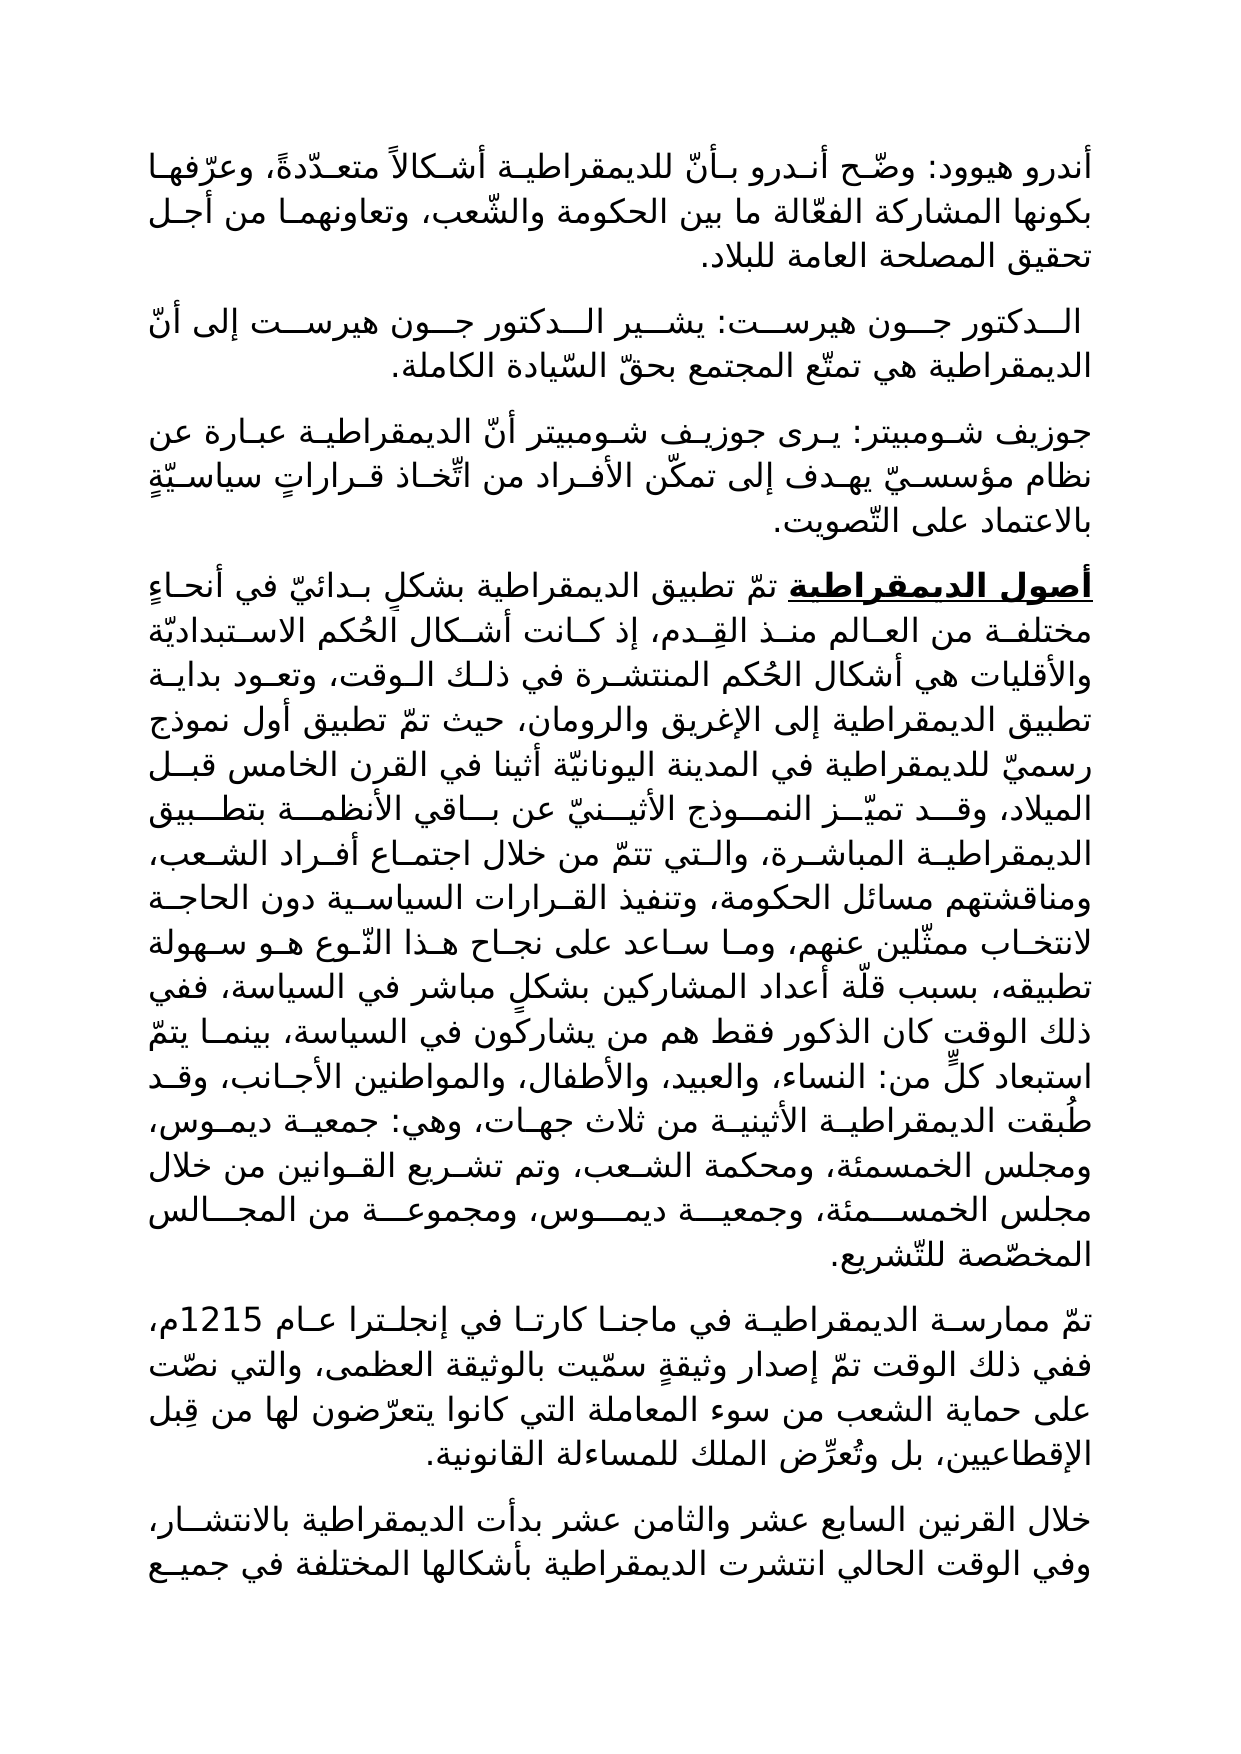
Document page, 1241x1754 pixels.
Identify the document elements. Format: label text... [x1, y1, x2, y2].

text تمّ ممارسة الديمقراطية في ماجنا كارتا في إنجلترا عام 1215م، ففي ذلك الوقت تمّ إصدار وثيقةٍ سمّيت بالوثيقة العظمى، والتي نصّت على حماية الشعب من سوء المعاملة التي كانوا يتعرّضون لها من قِبل الإقطاعيين، بل وتُعرِّض الملك للمساءلة القانونية. [148, 1429, 1093, 1473]
text الدكتور جون هيرست: يشير الدكتور جون هيرست إلى أنّ الديمقراطية هي تمتّع المجتمع بحقّ السّيادة الكاملة. [148, 341, 1093, 386]
text أندرو هيوود: وضّح أندرو بأنّ للديمقراطية أشكالاً متعدّدةً، وعرّفها بكونها المشاركة الفعّالة ما بين الحكومة والشّعب، وتعاونهما من أجل تحقيق المصلحة العامة للبلاد. [148, 231, 1093, 276]
text جوزيف شومبيتر: يرى جوزيف شومبيتر أنّ الديمقراطية عبارة عن نظام مؤسسيّ يهدف إلى تمكّن الأفراد من اتِّخاذ قراراتٍ سياسيّةٍ بالاعتماد على التّصويت. [148, 496, 1093, 540]
